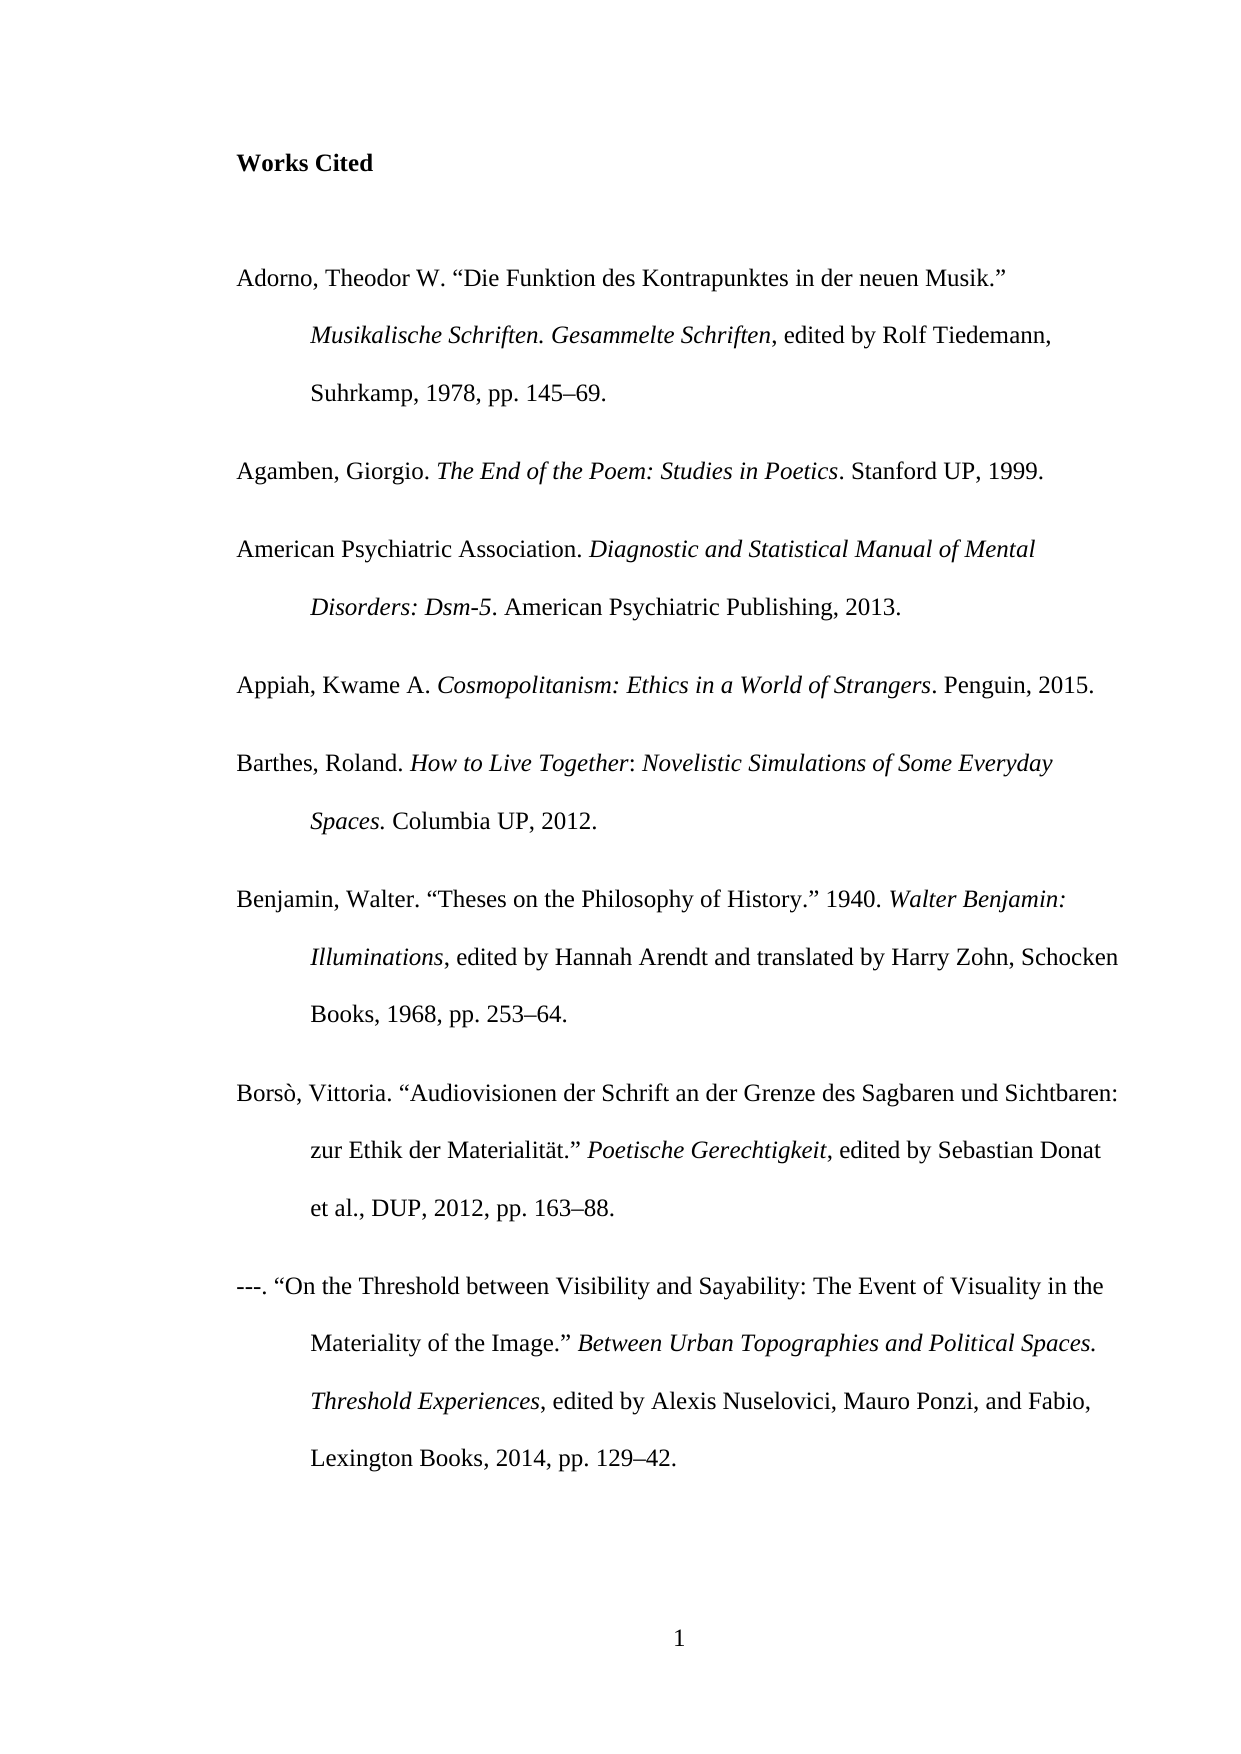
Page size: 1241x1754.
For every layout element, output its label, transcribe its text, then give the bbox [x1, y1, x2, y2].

text Works Cited [236, 148, 1122, 176]
text American Psychiatric Association. Diagnostic and Statistical Manual of Mental Disorders: Dsm-5. American Psychiatric Publishing, 2013. [236, 534, 1122, 621]
text Benjamin, Walter. “Theses on the Philosophy of History.” 1940. Walter Benjamin: Illuminations, edited by Hannah Arendt and translated by Harry Zohn, Schocken Books, 1968, pp. 253–64. [236, 884, 1122, 1028]
text Agamben, Giorgio. The End of the Poem: Studies in Poetics. Stanford UP, 1999. [236, 456, 1122, 485]
text Adorno, Theodor W. “Die Funktion des Kontrapunktes in der neuen Musik.” Musikalische Schriften. Gesammelte Schriften, edited by Rolf Tiedemann, Suhrkamp, 1978, pp. 145–69. [236, 263, 1122, 406]
text ---. “On the Threshold between Visibility and Sayability: The Event of Visuality in the Materiality of the Image.” Between Urban Topographies and Political Spaces. Threshold Experiences, edited by Alexis Nuselovici, Mauro Ponzi, and Fabio, Lexington Books, 2014, pp. 129–42. [236, 1271, 1122, 1472]
text Appiah, Kwame A. Cosmopolitanism: Ethics in a World of Strangers. Penguin, 2015. [236, 670, 1122, 699]
text Barthes, Roland. How to Live Together: Novelistic Simulations of Some Everyday Spaces. Columbia UP, 2012. [236, 748, 1122, 835]
text Borsò, Vittoria. “Audiovisionen der Schrift an der Grenze des Sagbaren und Sichtbaren: zur Ethik der Materialität.” Poetische Gerechtigkeit, edited by Sebastian Donat et al., DUP, 2012, pp. 163–88. [236, 1078, 1122, 1221]
